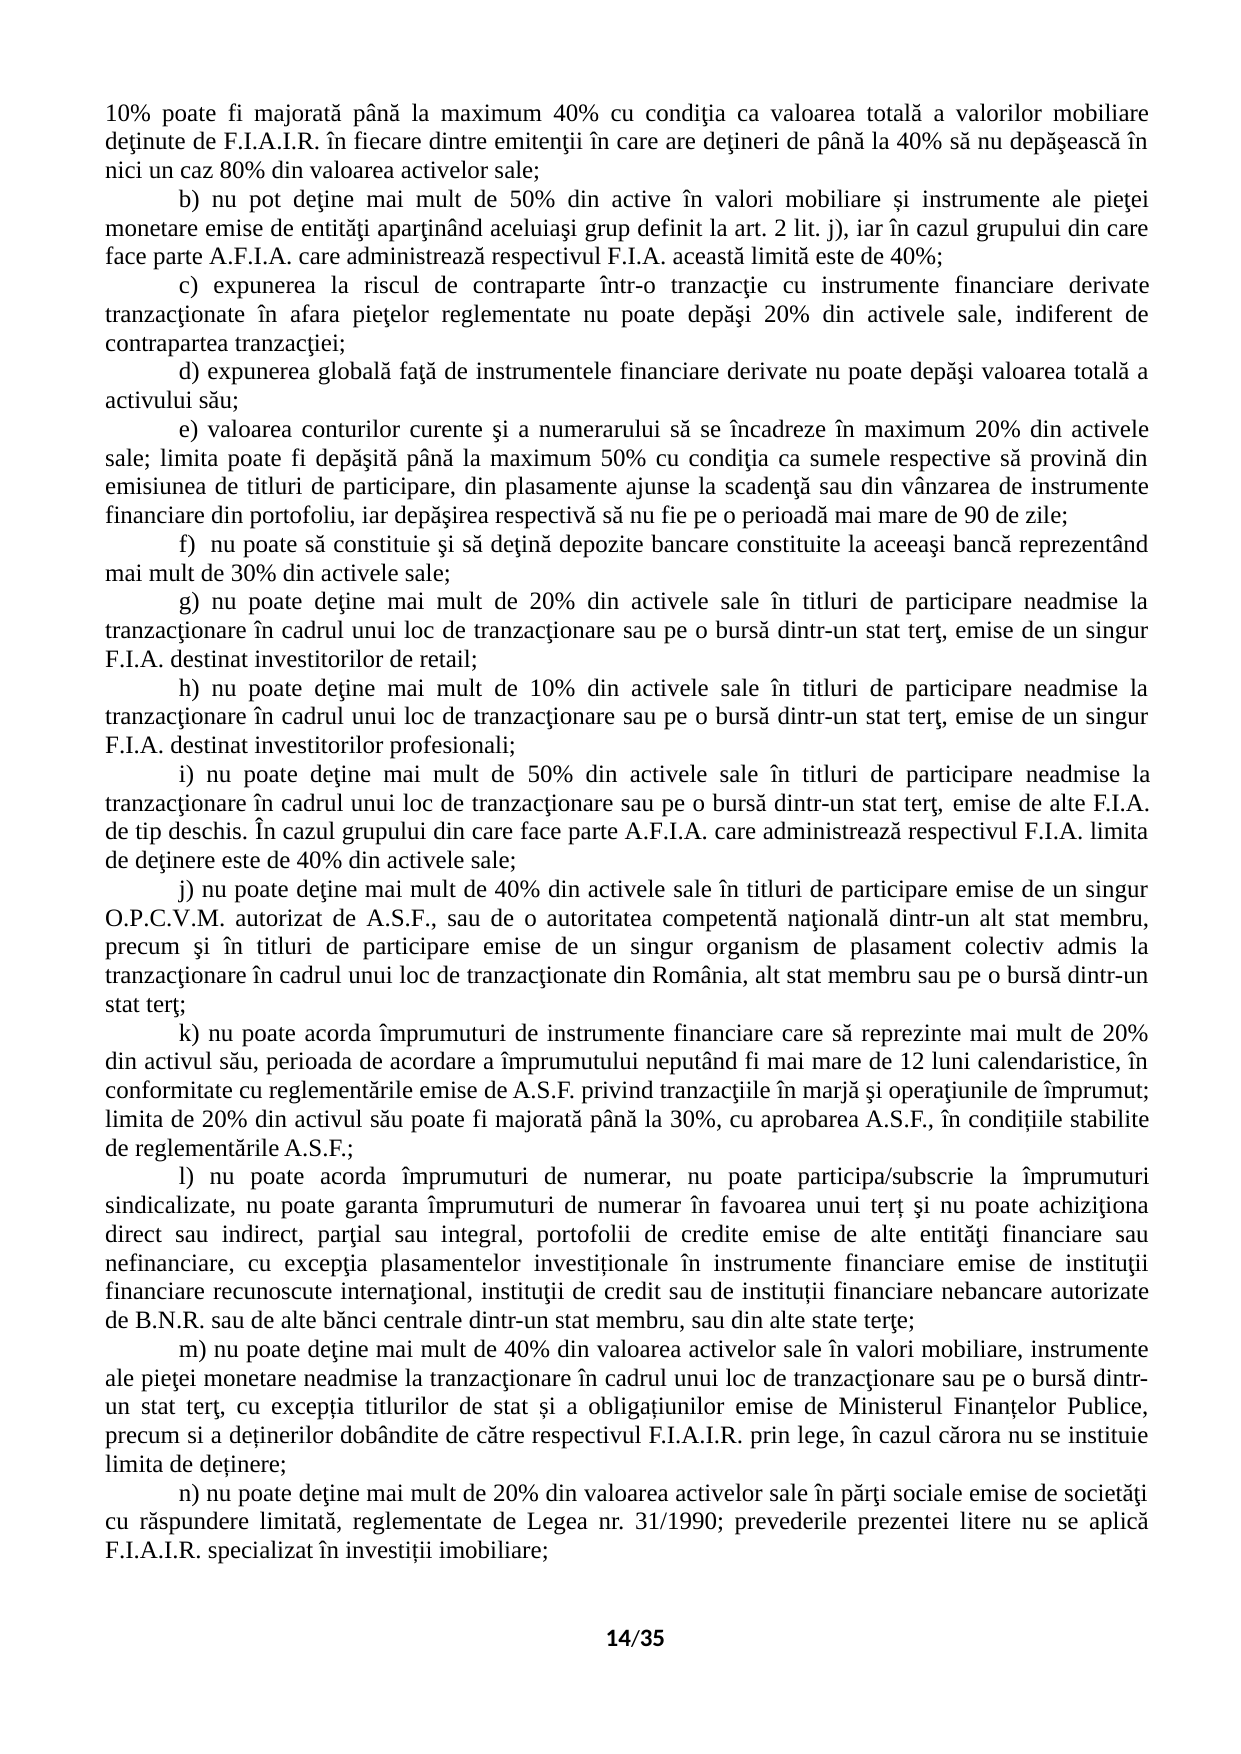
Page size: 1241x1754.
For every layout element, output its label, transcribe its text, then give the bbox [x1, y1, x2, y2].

text e) valoarea conturilor curente şi a numerarului să se încadreze în maximum 20% din activele sale; limita poate fi depăşită până la maximum 50% cu condiţia ca sumele respective să provină din emisiunea de titluri de participare, din plasamente ajunse la scadenţă sau din vânzarea de instrumente financiare din portofoliu, iar depăşirea respectivă să nu fie pe o perioadă mai mare de 90 de zile; [105, 414, 1150, 529]
text h) nu poate deţine mai mult de 10% din activele sale în titluri de participare neadmise la tranzacţionare în cadrul unui loc de tranzacţionare sau pe o bursă dintr-un stat terţ, emise de un singur F.I.A. destinat investitorilor profesionali; [105, 673, 1150, 759]
text k) nu poate acorda împrumuturi de instrumente financiare care să reprezinte mai mult de 20% din activul său, perioada de acordare a împrumutului neputând fi mai mare de 12 luni calendaristice, în conformitate cu reglementările emise de A.S.F. privind tranzacţiile în marjă şi operaţiunile de împrumut; limita de 20% din activul său poate fi majorată până la 30%, cu aprobarea A.S.F., în condițiile stabilite de reglementările A.S.F.; [105, 1018, 1150, 1161]
text m) nu poate deţine mai mult de 40% din valoarea activelor sale în valori mobiliare, instrumente ale pieţei monetare neadmise la tranzacţionare în cadrul unui loc de tranzacţionare sau pe o bursă dintr-un stat terţ, cu excepția titlurilor de stat și a obligațiunilor emise de Ministerul Finanțelor Publice, precum si a deținerilor dobândite de către respectivul F.I.A.I.R. prin lege, în cazul cărora nu se instituie limita de deținere; [105, 1334, 1150, 1478]
text g) nu poate deţine mai mult de 20% din activele sale în titluri de participare neadmise la tranzacţionare în cadrul unui loc de tranzacţionare sau pe o bursă dintr-un stat terţ, emise de un singur F.I.A. destinat investitorilor de retail; [105, 586, 1150, 673]
text b) nu pot deţine mai mult de 50% din active în valori mobiliare și instrumente ale pieţei monetare emise de entităţi aparţinând aceluiaşi grup definit la art. 2 lit. j), iar în cazul grupului din care face parte A.F.I.A. care administrează respectivul F.I.A. această limită este de 40%; [105, 184, 1150, 270]
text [105, 98, 1150, 184]
text d) expunerea globală faţă de instrumentele financiare derivate nu poate depăşi valoarea totală a activului său; [105, 356, 1150, 414]
text c) expunerea la riscul de contraparte într-o tranzacţie cu instrumente financiare derivate tranzacţionate în afara pieţelor reglementate nu poate depăşi 20% din activele sale, indiferent de contrapartea tranzacţiei; [105, 270, 1150, 356]
text n) nu poate deţine mai mult de 20% din valoarea activelor sale în părţi sociale emise de societăţi cu răspundere limitată, reglementate de Legea nr. 31/1990; prevederile prezentei litere nu se aplică F.I.A.I.R. specializat în investiții imobiliare; [105, 1478, 1150, 1564]
text i) nu poate deţine mai mult de 50% din activele sale în titluri de participare neadmise la tranzacţionare în cadrul unui loc de tranzacţionare sau pe o bursă dintr-un stat terţ, emise de alte F.I.A. de tip deschis. În cazul grupului din care face parte A.F.I.A. care administrează respectivul F.I.A. limita de deţinere este de 40% din activele sale; [105, 759, 1150, 874]
text l) nu poate acorda împrumuturi de numerar, nu poate participa/subscrie la împrumuturi sindicalizate, nu poate garanta împrumuturi de numerar în favoarea unui terț şi nu poate achiziţiona direct sau indirect, parţial sau integral, portofolii de credite emise de alte entităţi financiare sau nefinanciare, cu excepţia plasamentelor investiționale în instrumente financiare emise de instituţii financiare recunoscute internaţional, instituţii de credit sau de instituții financiare nebancare autorizate de B.N.R. sau de alte bănci centrale dintr-un stat membru, sau din alte state terţe; [105, 1161, 1150, 1334]
text j) nu poate deţine mai mult de 40% din activele sale în titluri de participare emise de un singur O.P.C.V.M. autorizat de A.S.F., sau de o autoritatea competentă naţională dintr-un alt stat membru, precum şi în titluri de participare emise de un singur organism de plasament colectiv admis la tranzacţionare în cadrul unui loc de tranzacţionate din România, alt stat membru sau pe o bursă dintr-un stat terţ; [105, 874, 1150, 1018]
text f) nu poate să constituie şi să deţină depozite bancare constituite la aceeaşi bancă reprezentând mai mult de 30% din activele sale; [105, 529, 1150, 586]
